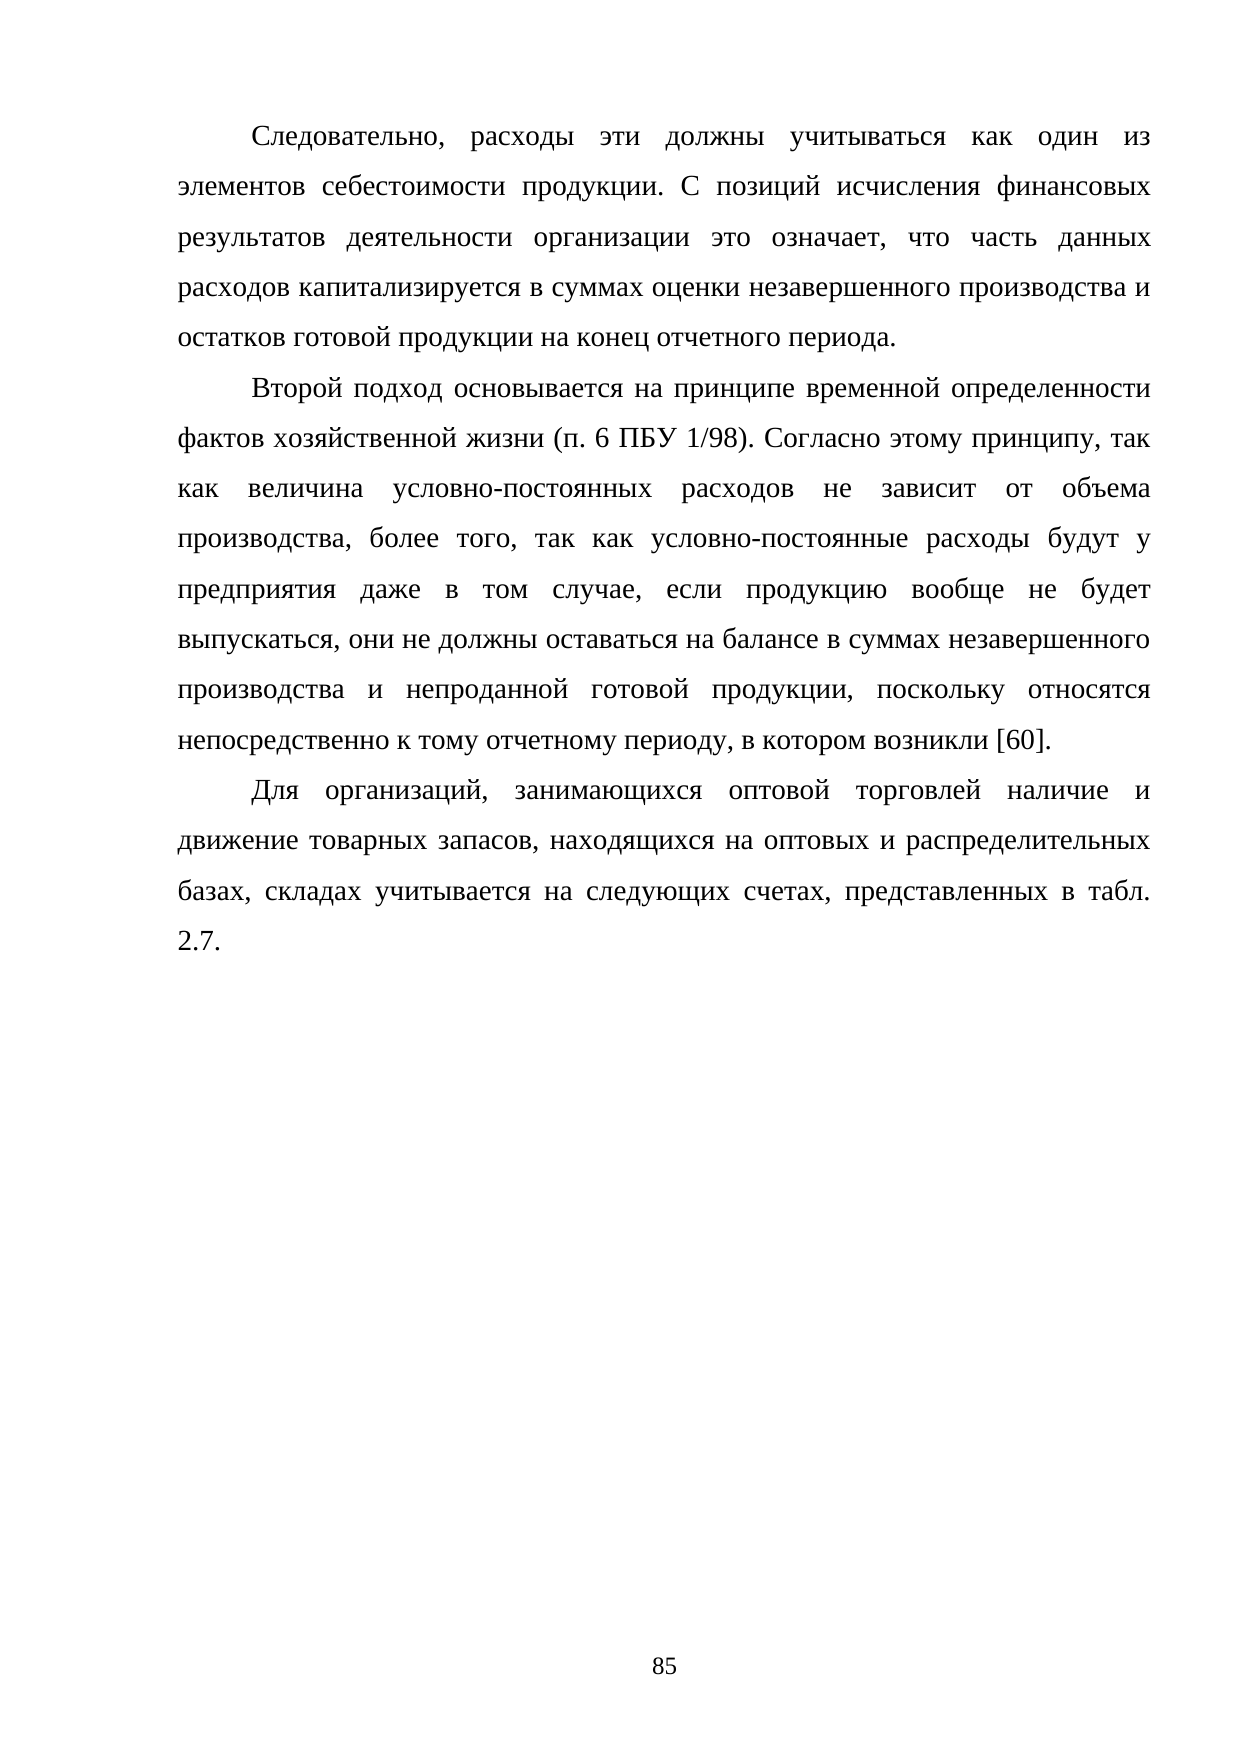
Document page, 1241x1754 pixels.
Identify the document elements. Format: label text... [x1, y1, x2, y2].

text Второй подход основывается на принципе временной определенности фактов хозяйственной жизни (п. 6 ПБУ 1/98). Согласно этому принципу, так как величина условно-постоянных расходов не зависит от объема производства, более того, так как условно-постоянные расходы будут у предприятия даже в том случае, если продукцию вообще не будет выпускаться, они не должны оставаться на балансе в суммах незавершенного производства и непроданной готовой продукции, поскольку относятся непосредственно к тому отчетному периоду, в котором возникли [60]. [177, 370, 1152, 755]
text Следовательно, расходы эти должны учитываться как один из элементов себестоимости продукции. С позиций исчисления финансовых результатов деятельности организации это означает, что часть данных расходов капитализируется в суммах оценки незавершенного производства и остатков готовой продукции на конец отчетного периода. [177, 118, 1152, 353]
text Для организаций, занимающихся оптовой торговлей наличие и движение товарных запасов, находящихся на оптовых и распределительных базах, складах учитывается на следующих счетах, представленных в табл. 2.7. [177, 772, 1152, 957]
